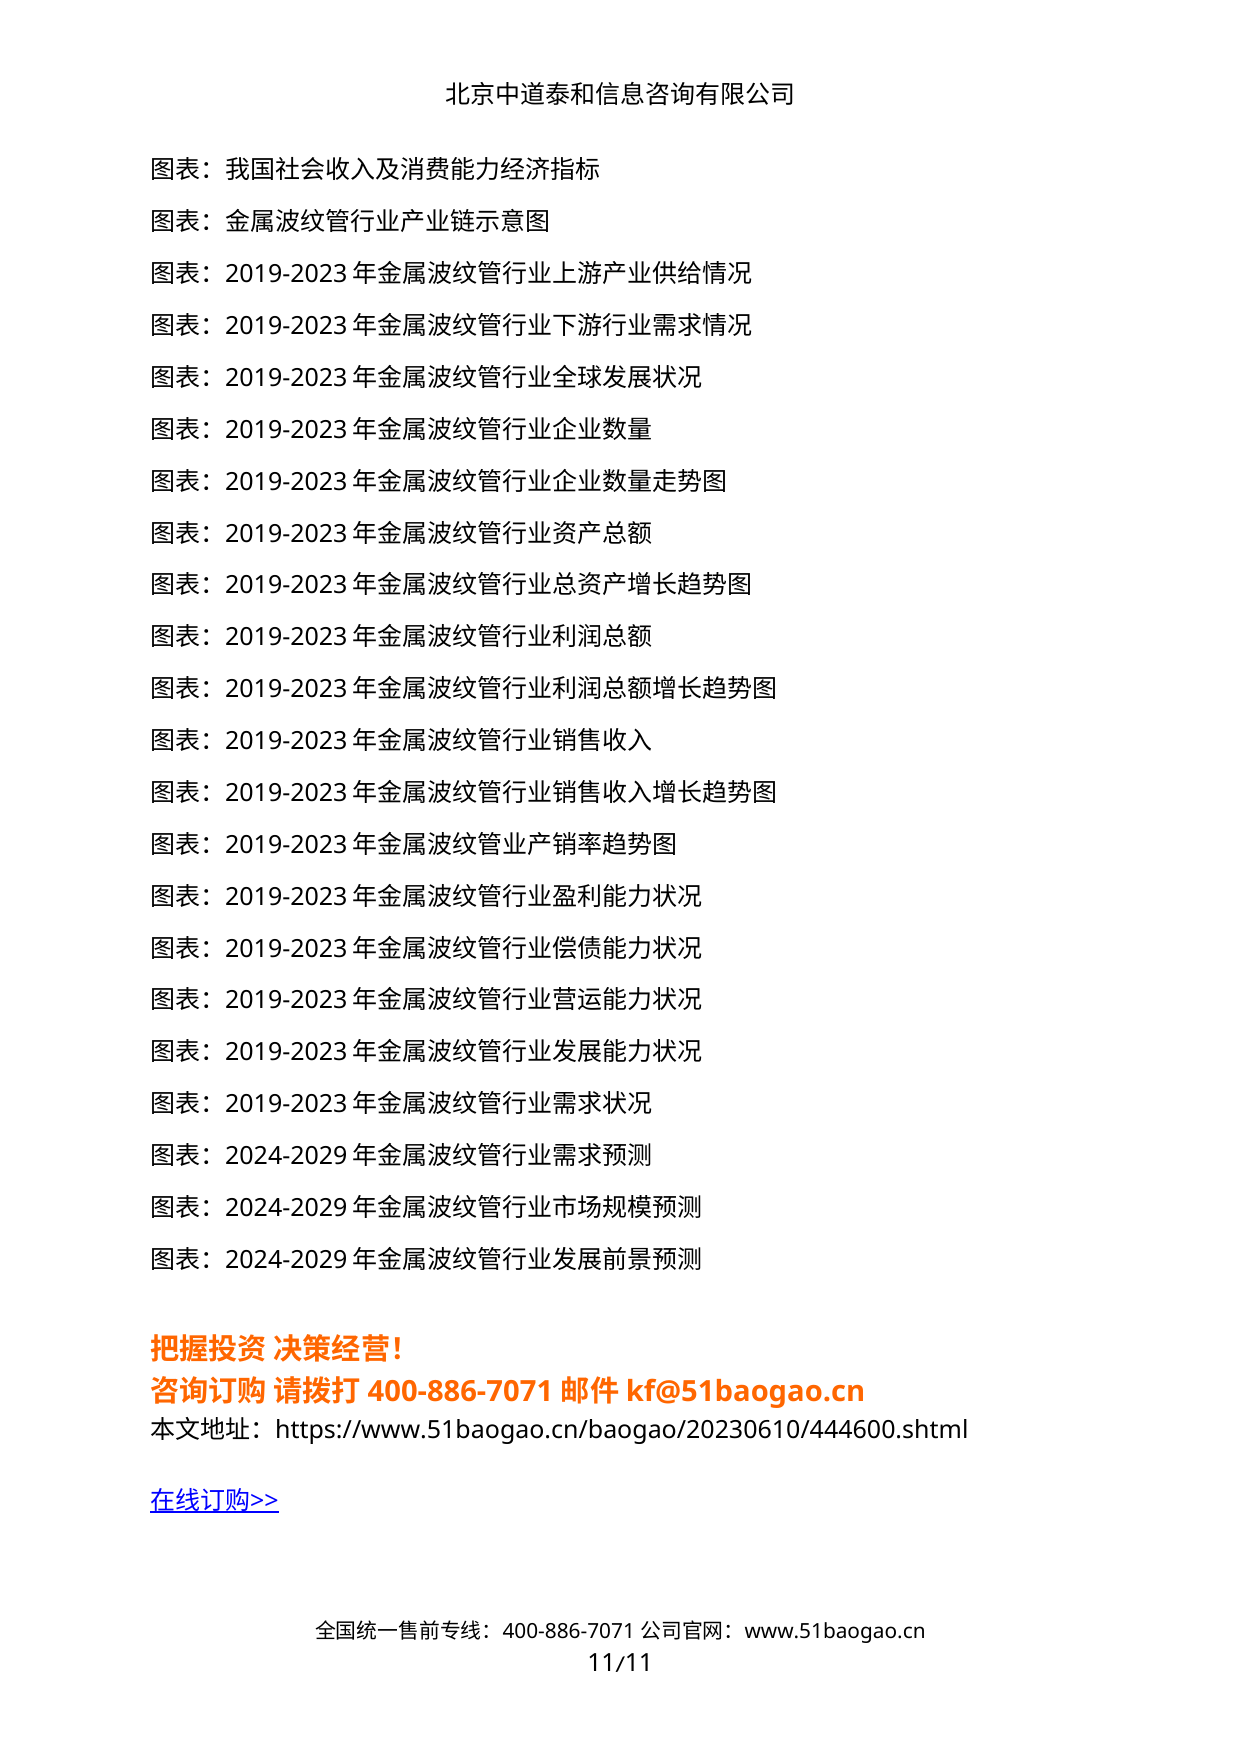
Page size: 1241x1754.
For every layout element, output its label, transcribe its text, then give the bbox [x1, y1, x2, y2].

text 图表：2019-2023年金属波纹管行业下游行业需求情况 [150, 306, 1090, 342]
text 图表：2019-2023年金属波纹管行业盈利能力状况 [150, 876, 1090, 912]
text 把握投资 决策经营！咨询订购 请拨打 400-886-7071 邮件 kf@51baogao.cn本文地址：https://www.51baogao.cn/baogao/20230610/444600.shtml [150, 1291, 1090, 1446]
text 图表：2019-2023年金属波纹管行业企业数量走势图 [150, 461, 1090, 497]
text 图表：2019-2023年金属波纹管行业资产总额 [150, 513, 1090, 549]
text 图表：2019-2023年金属波纹管行业利润总额增长趋势图 [150, 669, 1090, 705]
text 图表：2024-2029年金属波纹管行业需求预测 [150, 1136, 1090, 1172]
text 图表：2019-2023年金属波纹管行业销售收入 [150, 721, 1090, 757]
text 图表：2019-2023年金属波纹管行业偿债能力状况 [150, 928, 1090, 964]
text 图表：2019-2023年金属波纹管行业营运能力状况 [150, 980, 1090, 1016]
text 图表：2019-2023年金属波纹管行业发展能力状况 [150, 1032, 1090, 1068]
text 图表：我国社会收入及消费能力经济指标 [150, 150, 1090, 186]
text 图表：2019-2023年金属波纹管行业总资产增长趋势图 [150, 565, 1090, 601]
text 图表：2019-2023年金属波纹管行业上游产业供给情况 [150, 254, 1090, 290]
text 图表：2019-2023年金属波纹管行业企业数量 [150, 409, 1090, 446]
text 图表：2019-2023年金属波纹管行业全球发展状况 [150, 357, 1090, 394]
text 在线订购>> [150, 1446, 1090, 1517]
text 图表：2019-2023年金属波纹管行业销售收入增长趋势图 [150, 772, 1090, 809]
text 图表：2024-2029年金属波纹管行业市场规模预测 [150, 1187, 1090, 1224]
text 图表：金属波纹管行业产业链示意图 [150, 202, 1090, 238]
text 图表：2019-2023年金属波纹管行业需求状况 [150, 1084, 1090, 1120]
text 图表：2019-2023年金属波纹管行业利润总额 [150, 617, 1090, 653]
text 图表：2024-2029年金属波纹管行业发展前景预测 [150, 1239, 1090, 1276]
text 图表：2019-2023年金属波纹管业产销率趋势图 [150, 824, 1090, 861]
